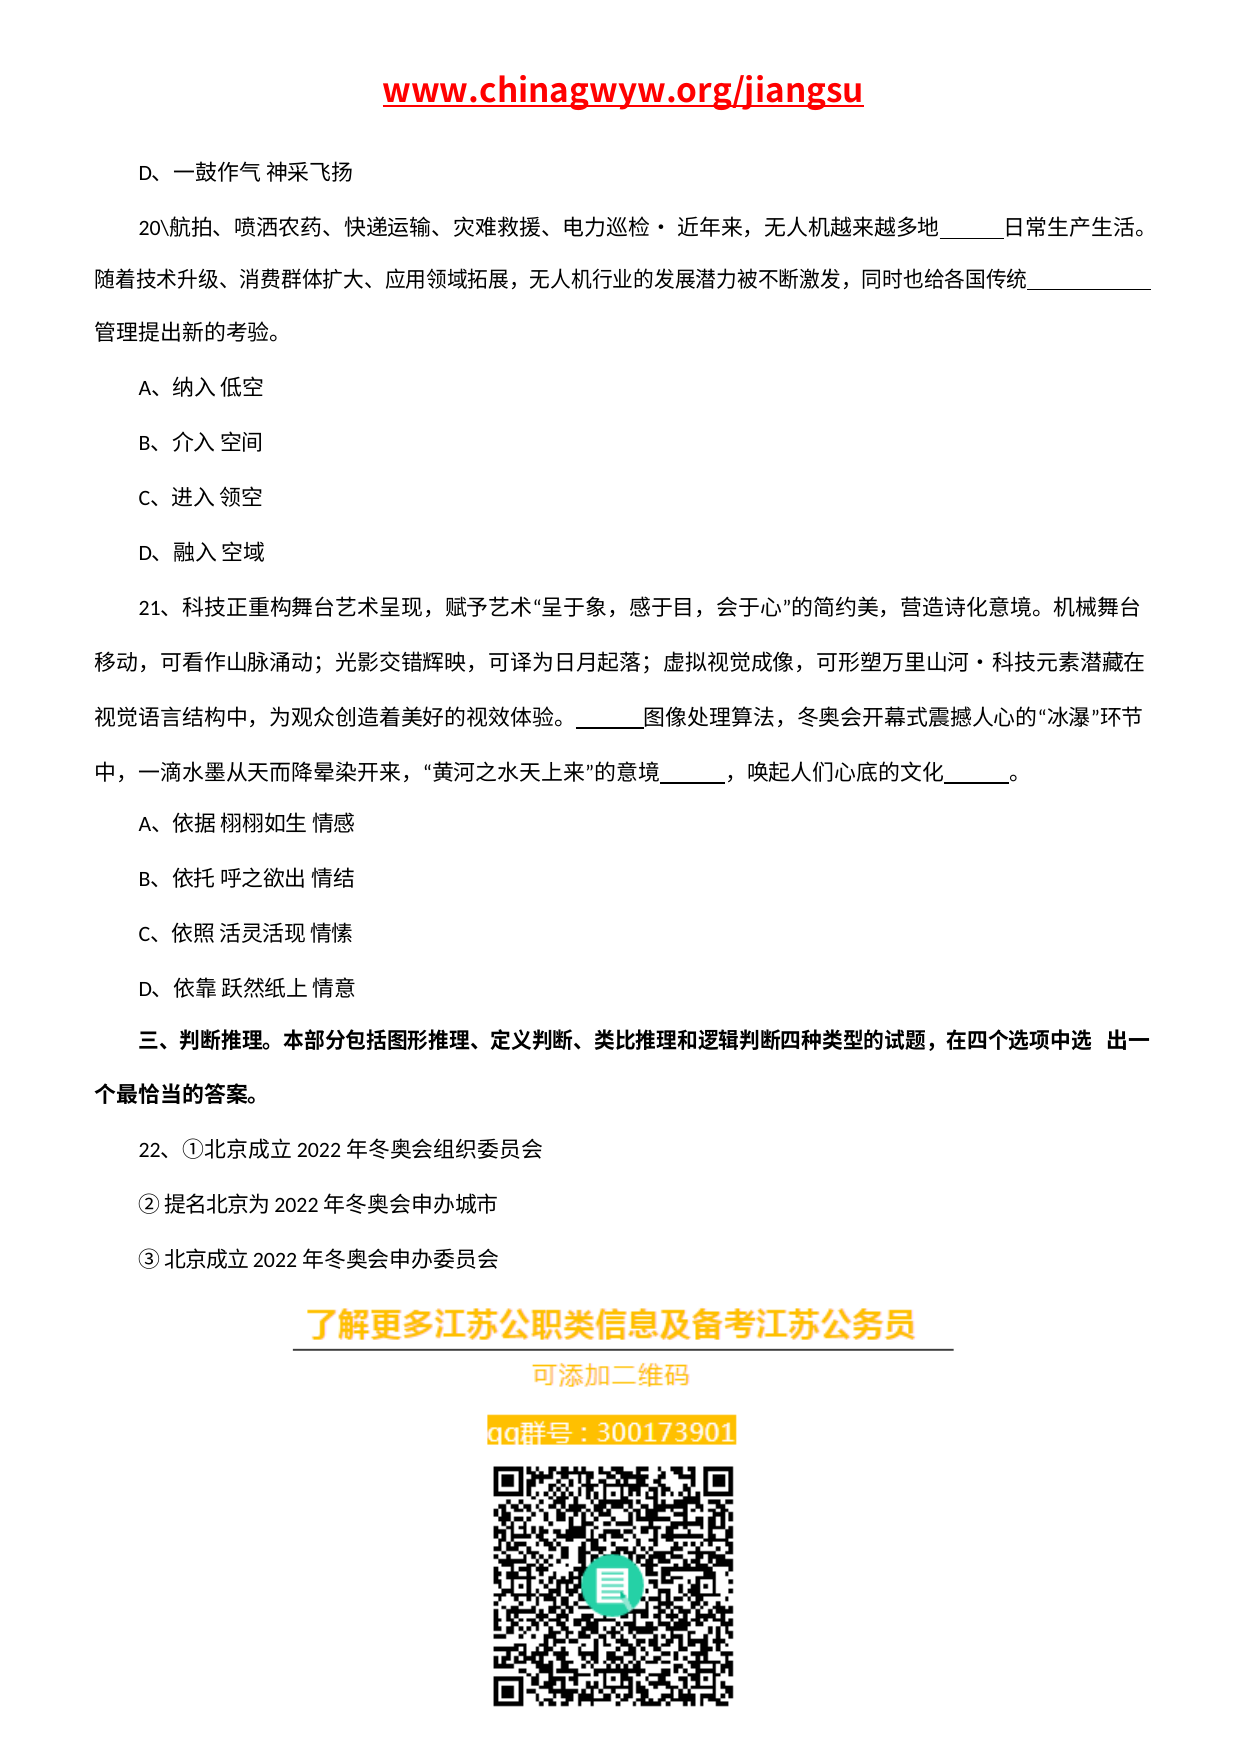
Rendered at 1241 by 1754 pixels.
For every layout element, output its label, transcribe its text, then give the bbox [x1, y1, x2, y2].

text C、进入 领空 [138, 480, 1169, 512]
text D、一鼓作气 神采飞扬 [138, 155, 1169, 187]
picture [292, 1293, 954, 1733]
text D、依靠 跃然纸上 情意 [138, 971, 1169, 1002]
text ②提名北京为 2022 年冬奥会申办城市 [138, 1187, 1169, 1219]
subtitle 三、判断推理。本部分包括图形推理、定义判断、类比推理和逻辑判断四种类型的试题，在四个选项中选 出一个最恰当的答案。 [94, 1023, 1152, 1109]
text 视觉语言结构中，为观众创造着美好的视效体验。 图像处理算法，冬奥会开幕式震撼人心的“冰瀑”环节中，一滴水墨从天而降晕染开来，“黄河之水天上来”的意境 ，唤起人们心底的文化 。 [94, 700, 1146, 786]
text ③北京成立 2022 年冬奥会申办委员会 [138, 1242, 1169, 1274]
text 21、科技正重构舞台艺术呈现，赋予艺术“呈于象，感于目，会于心”的简约美，营造诗化意境。机械舞台移动，可看作山脉涌动；光影交错辉映，可译为日月起落；虚拟视觉成像，可形塑万里山河 科技元素潜藏在 [94, 590, 1146, 676]
text C、依照 活灵活现 情愫 [138, 916, 1169, 947]
text 随着技术升级、消费群体扩大、应用领域拓展，无人机行业的发展潜力被不断激发，同时也给各国传统 [94, 262, 1169, 294]
text 22、①北京成立 2022 年冬奥会组织委员会 [138, 1132, 1169, 1164]
text 20\航拍、喷洒农药、快递运输、灾难救援、电力巡检 近年来，无人机越来越多地 日常生产生活。 [138, 210, 1169, 242]
text A、依据 栩栩如生 情感 [138, 809, 1169, 837]
text B、介入 空间 [138, 425, 1169, 457]
text A、纳入 低空 [138, 370, 1169, 402]
text D、融入 空域 [138, 535, 1169, 567]
text B、依托 呼之欲出 情结 [138, 861, 1169, 892]
text 管理提出新的考验。 [94, 315, 1169, 347]
